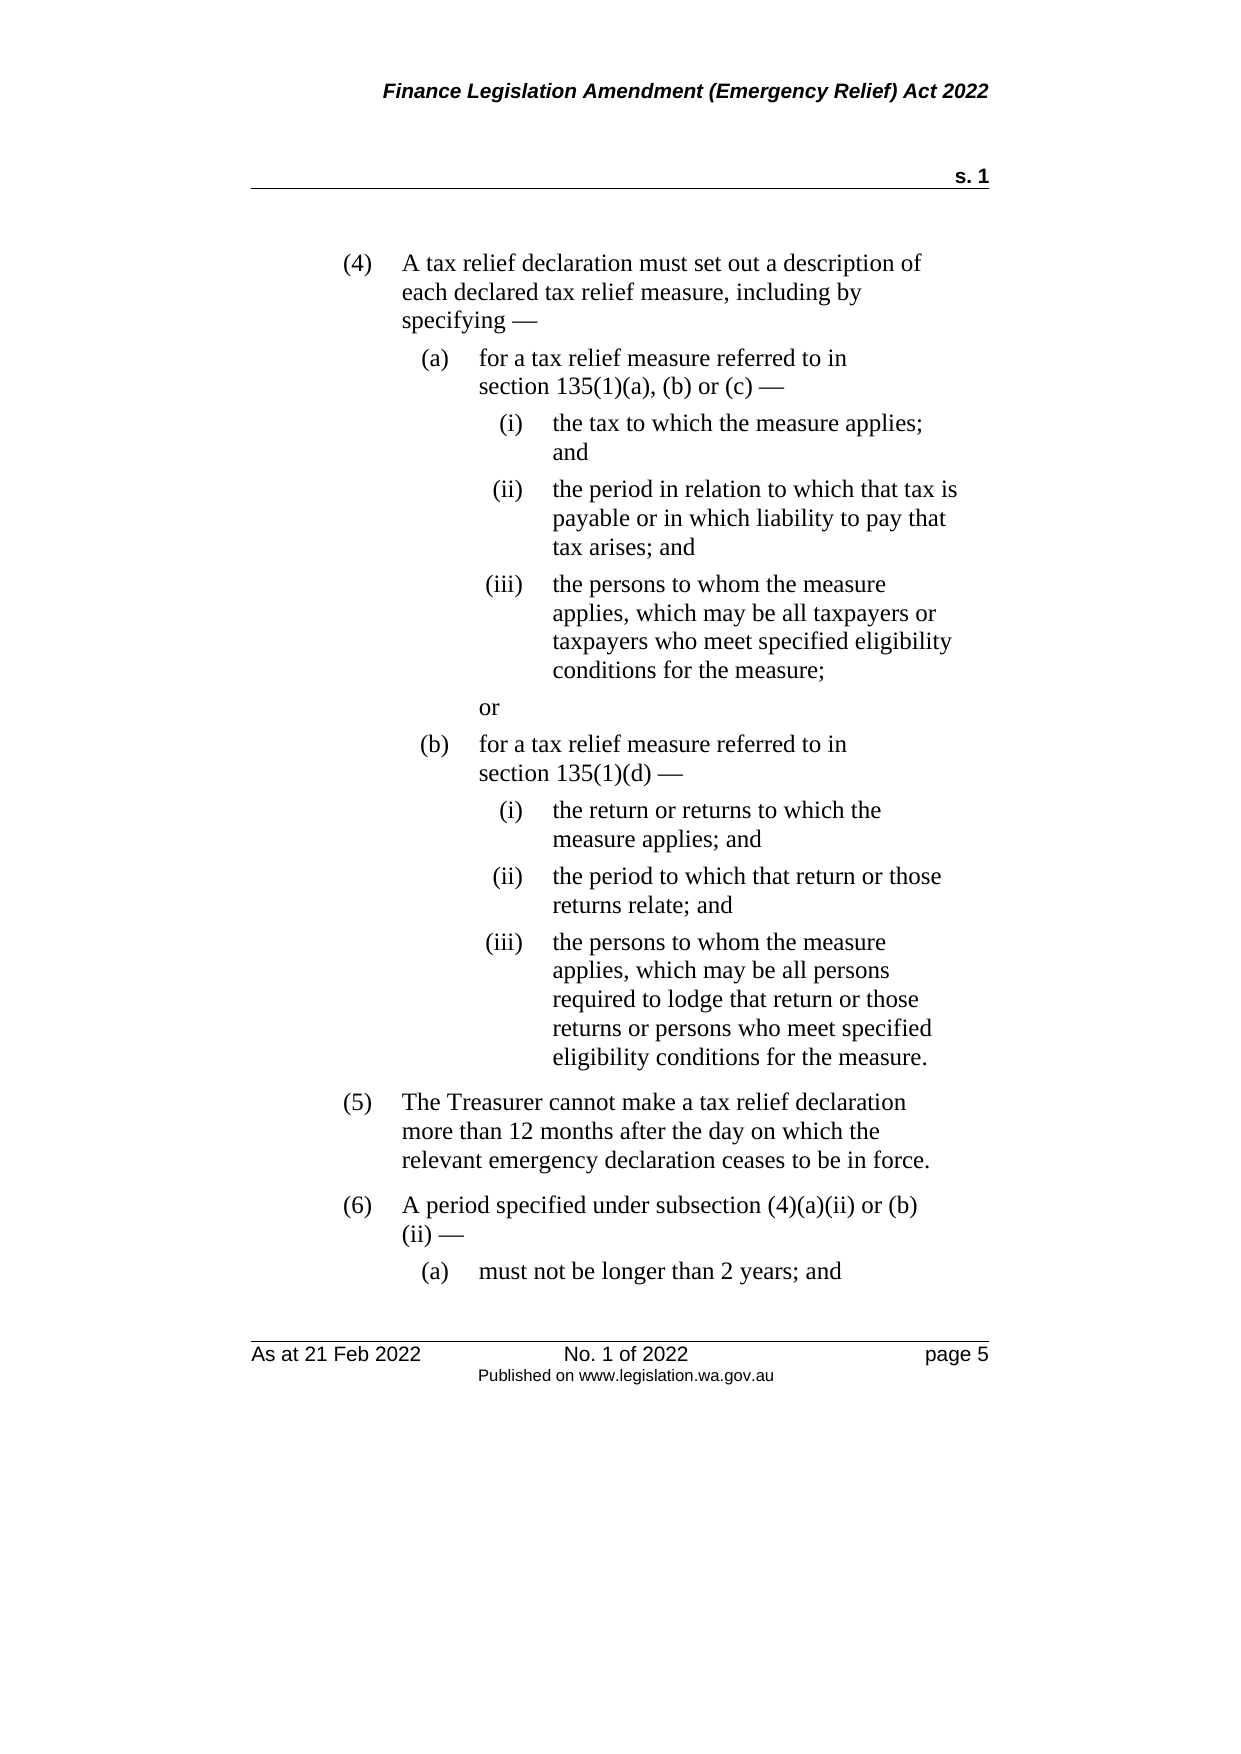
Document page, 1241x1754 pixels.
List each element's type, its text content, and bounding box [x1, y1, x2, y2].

text (i) the return or returns to which the measure applies; and [464, 795, 959, 853]
text (6) A period specified under subsection (4)(a)(ii) or (b)(ii) — [313, 1190, 959, 1248]
text (a) must not be longer than 2 years; and [390, 1256, 959, 1285]
text (b) for a tax relief measure referred to in section 135(1)(d) — [390, 729, 959, 787]
text (4) A tax relief declaration must set out a description of each declared tax relief measure, including by specifying — [313, 248, 959, 334]
text (iii) the persons to whom the measure applies, which may be all persons required to lodge that return or those returns or persons who meet specified eligibility conditions for the measure. [464, 927, 959, 1071]
text (5) The Treasurer cannot make a tax relief declaration more than 12 months after the day on which the relevant emergency declaration ceases to be in force. [313, 1087, 959, 1173]
text (a) for a tax relief measure referred to in section 135(1)(a), (b) or (c) — [390, 343, 959, 400]
text (ii) the period to which that return or those returns relate; and [464, 861, 959, 918]
text (iii) the persons to whom the measure applies, which may be all taxpayers or taxpayers who meet specified eligibility conditions for the measure; [464, 569, 959, 684]
text (i) the tax to which the measure applies; and [464, 408, 959, 466]
text or [390, 692, 959, 721]
text (ii) the period in relation to which that tax is payable or in which liability to pay that tax arises; and [464, 474, 959, 561]
